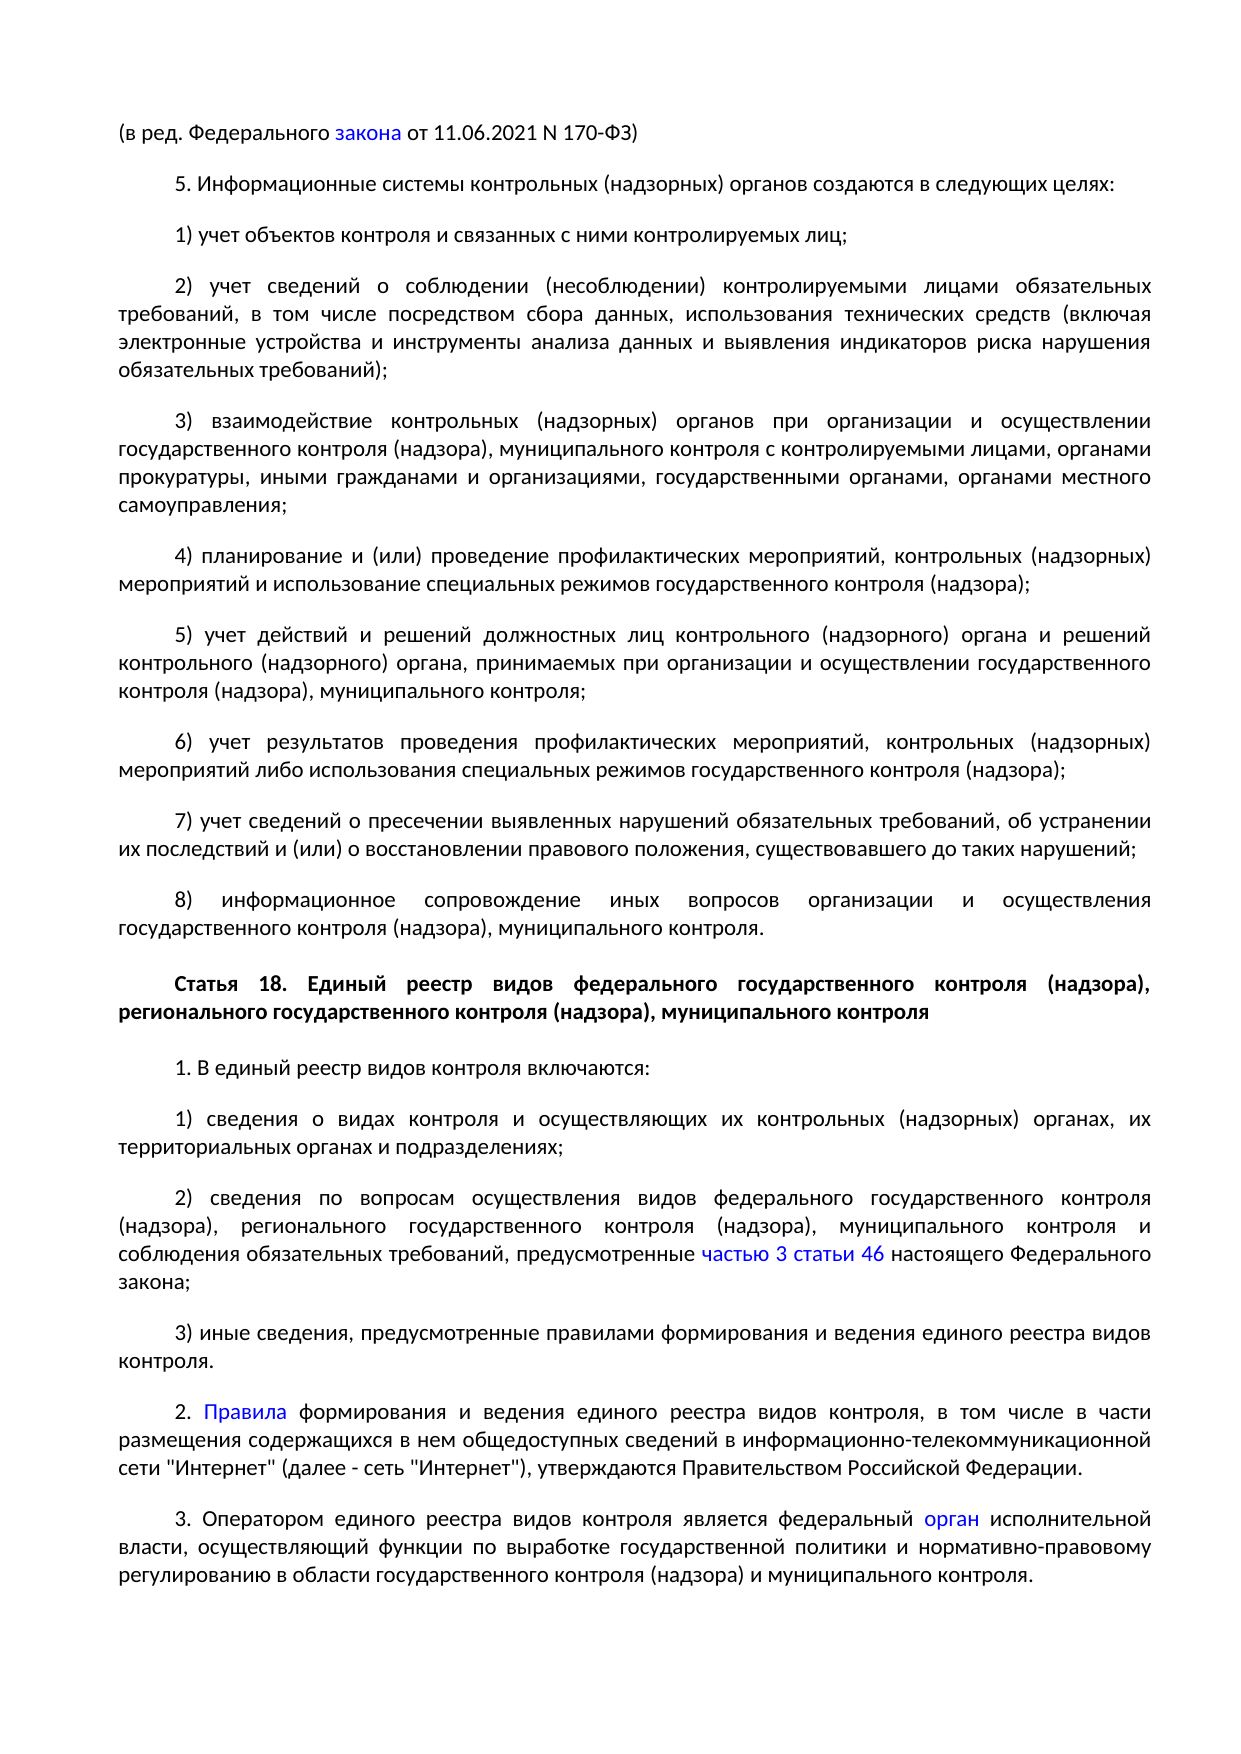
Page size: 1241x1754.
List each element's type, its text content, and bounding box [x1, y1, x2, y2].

text Статья 18. Единый реестр видов федерального государственного контроля (надзора), регионального государственного контроля (надзора), муниципального контроля [118, 969, 1152, 1025]
text 8) информационное сопровождение иных вопросов организации и осуществления государственного контроля (надзора), муниципального контроля. [118, 885, 1152, 941]
text 3. Оператором единого реестра видов контроля является федеральный орган исполнительной власти, осуществляющий функции по выработке государственной политики и нормативно-правовому регулированию в области государственного контроля (надзора) и муниципального контроля. [118, 1504, 1152, 1588]
text 3) иные сведения, предусмотренные правилами формирования и ведения единого реестра видов контроля. [118, 1318, 1152, 1374]
text 4) планирование и (или) проведение профилактических мероприятий, контрольных (надзорных) мероприятий и использование специальных режимов государственного контроля (надзора); [118, 541, 1152, 597]
text 5) учет действий и решений должностных лиц контрольного (надзорного) органа и решений контрольного (надзорного) органа, принимаемых при организации и осуществлении государственного контроля (надзора), муниципального контроля; [118, 620, 1152, 704]
text 1. В единый реестр видов контроля включаются: [118, 1053, 1152, 1081]
text 6) учет результатов проведения профилактических мероприятий, контрольных (надзорных) мероприятий либо использования специальных режимов государственного контроля (надзора); [118, 727, 1152, 783]
text (в ред. Федерального закона от 11.06.2021 N 170-ФЗ) [118, 118, 1152, 146]
text 5. Информационные системы контрольных (надзорных) органов создаются в следующих целях: [118, 169, 1152, 197]
text 7) учет сведений о пресечении выявленных нарушений обязательных требований, об устранении их последствий и (или) о восстановлении правового положения, существовавшего до таких нарушений; [118, 806, 1152, 862]
text 1) сведения о видах контроля и осуществляющих их контрольных (надзорных) органах, их территориальных органах и подразделениях; [118, 1104, 1152, 1160]
text 2) сведения по вопросам осуществления видов федерального государственного контроля (надзора), регионального государственного контроля (надзора), муниципального контроля и соблюдения обязательных требований, предусмотренные частью 3 статьи 46 настоящего Федерального закона; [118, 1183, 1152, 1295]
text 3) взаимодействие контрольных (надзорных) органов при организации и осуществлении государственного контроля (надзора), муниципального контроля с контролируемыми лицами, органами прокуратуры, иными гражданами и организациями, государственными органами, органами местного самоуправления; [118, 406, 1152, 518]
text 2. Правила формирования и ведения единого реестра видов контроля, в том числе в части размещения содержащихся в нем общедоступных сведений в информационно-телекоммуникационной сети "Интернет" (далее - сеть "Интернет"), утверждаются Правительством Российской Федерации. [118, 1397, 1152, 1481]
text 1) учет объектов контроля и связанных с ними контролируемых лиц; [118, 220, 1152, 248]
text 2) учет сведений о соблюдении (несоблюдении) контролируемыми лицами обязательных требований, в том числе посредством сбора данных, использования технических средств (включая электронные устройства и инструменты анализа данных и выявления индикаторов риска нарушения обязательных требований); [118, 271, 1152, 383]
